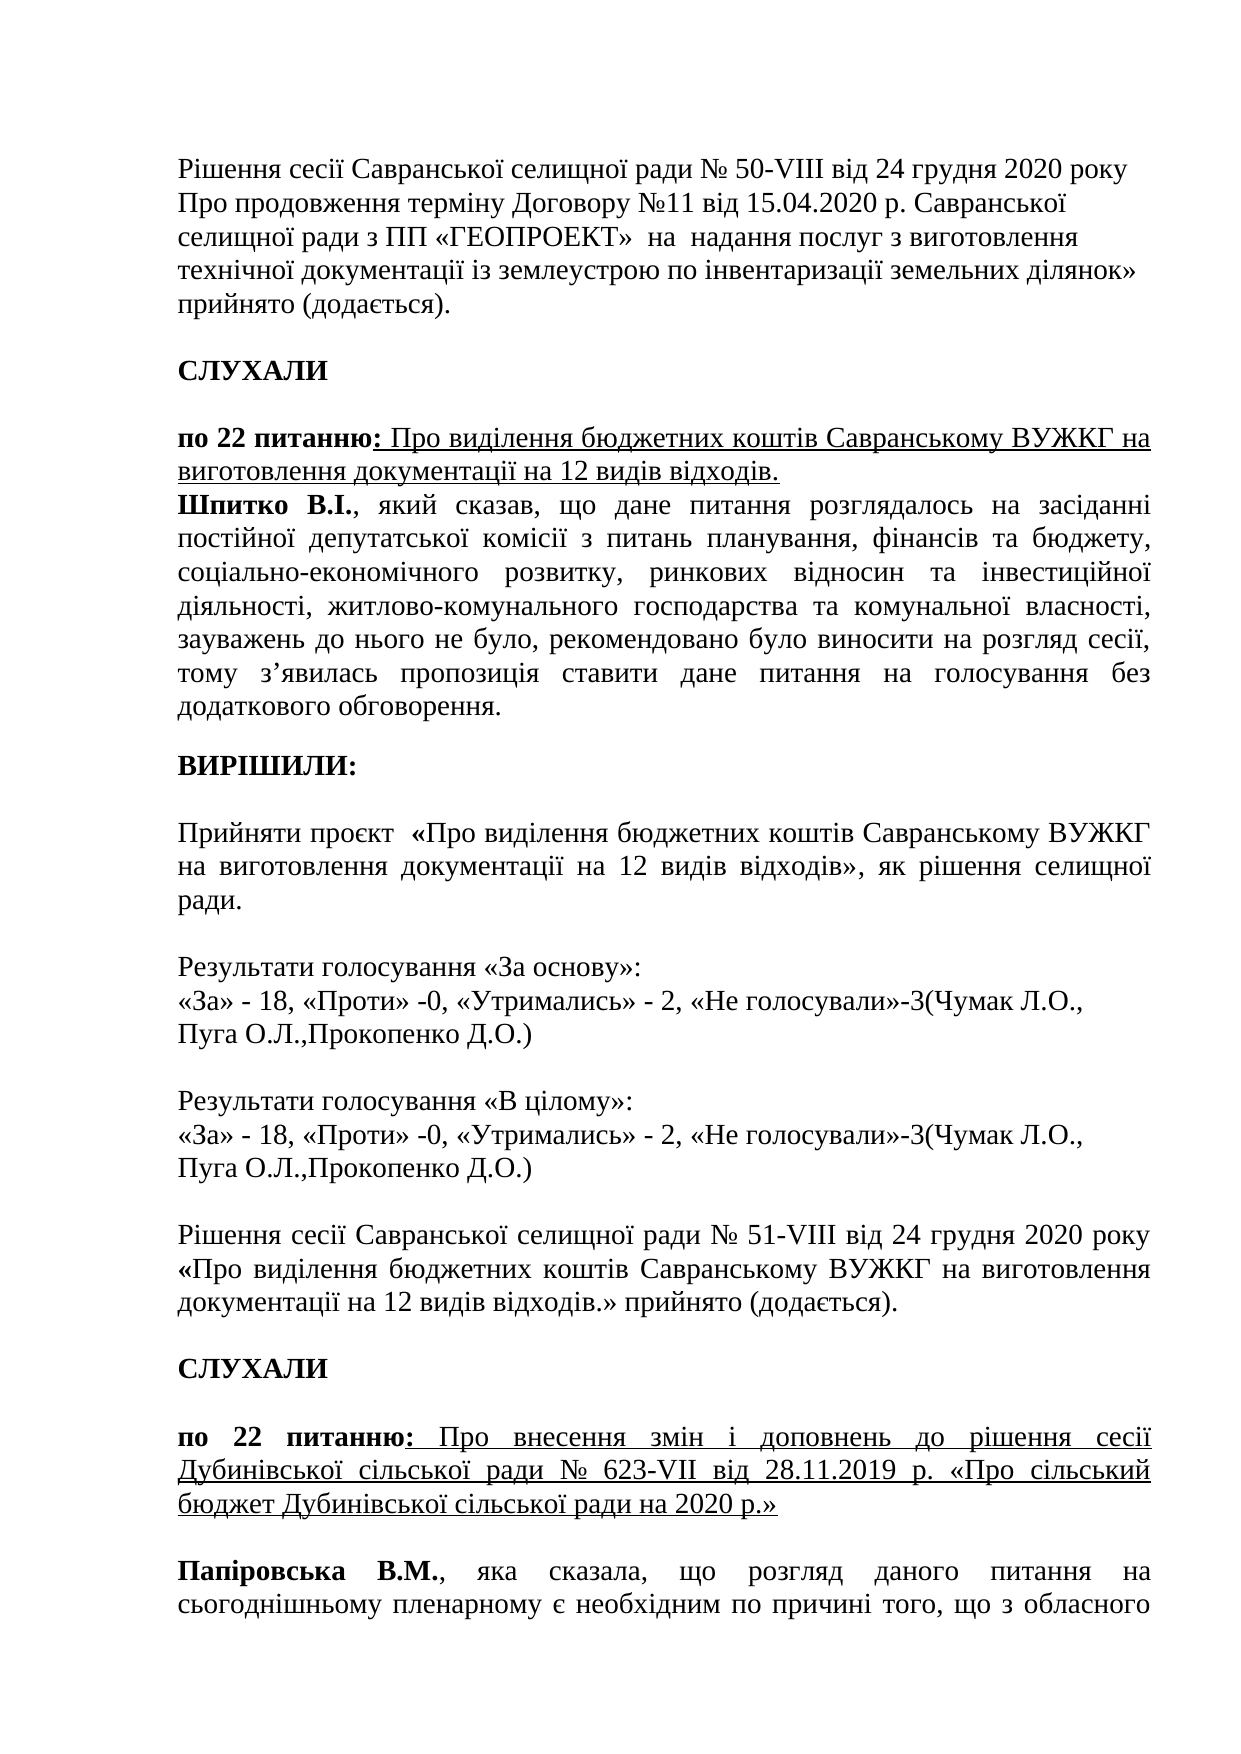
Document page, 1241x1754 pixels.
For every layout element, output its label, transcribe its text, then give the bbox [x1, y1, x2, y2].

text Результати голосування «В цілому»: [177, 1083, 1152, 1117]
text Шпитко В.І., який сказав, що дане питання розглядалось на засіданні постійної депутатської комісії з питань планування, фінансів та бюджету, соціально-економічного розвитку, ринкових відносин та інвестиційної діяльності, житлово-комунального господарства та комунальної власності, зауважень до нього не було, рекомендовано було виносити на розгляд сесії, тому з’явилась пропозиція ставити дане питання на голосування без додаткового обговорення. [177, 487, 1152, 722]
text Прийняти проєкт «Про виділення бюджетних коштів Савранському ВУЖКГ на виготовлення документації на 12 видів відходів», як рішення селищної ради. [177, 815, 1152, 916]
text «За» - 18, «Проти» -0, «Утримались» - 2, «Не голосували»-3(Чумак Л.О., Пуга О.Л.,Прокопенко Д.О.) [177, 1117, 1152, 1184]
text Рішення сесії Савранської селищної ради № 50-VІІІ від 24 грудня 2020 року Про продовження терміну Договору №11 від 15.04.2020 р. Савранської селищної ради з ПП «ГЕОПРОЕКТ» на надання послуг з виготовлення технічної документації із землеустрою по інвентаризації земельних ділянок» прийнято (додається). [177, 152, 1152, 319]
text по 22 питанню: Про виділення бюджетних коштів Савранському ВУЖКГ на виготовлення документації на 12 видів відходів. [177, 420, 1152, 487]
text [177, 1553, 1152, 1620]
text по 22 питанню: Про внесення змін і доповнень до рішення сесії Дубинівської сільської ради № 623-VII від 28.11.2019 р. «Про сільський бюджет Дубинівської сільської ради на 2020 р.» [177, 1419, 1152, 1519]
text Результати голосування «За основу»: [177, 949, 1152, 983]
text ВИРІШИЛИ: [177, 748, 1152, 781]
text «За» - 18, «Проти» -0, «Утримались» - 2, «Не голосували»-3(Чумак Л.О., Пуга О.Л.,Прокопенко Д.О.) [177, 983, 1152, 1050]
text СЛУХАЛИ [177, 1352, 1152, 1385]
text Рішення сесії Савранської селищної ради № 51-VІІІ від 24 грудня 2020 року «Про виділення бюджетних коштів Савранському ВУЖКГ на виготовлення документації на 12 видів відходів.» прийнято (додається). [177, 1217, 1152, 1318]
text СЛУХАЛИ [177, 353, 1152, 386]
